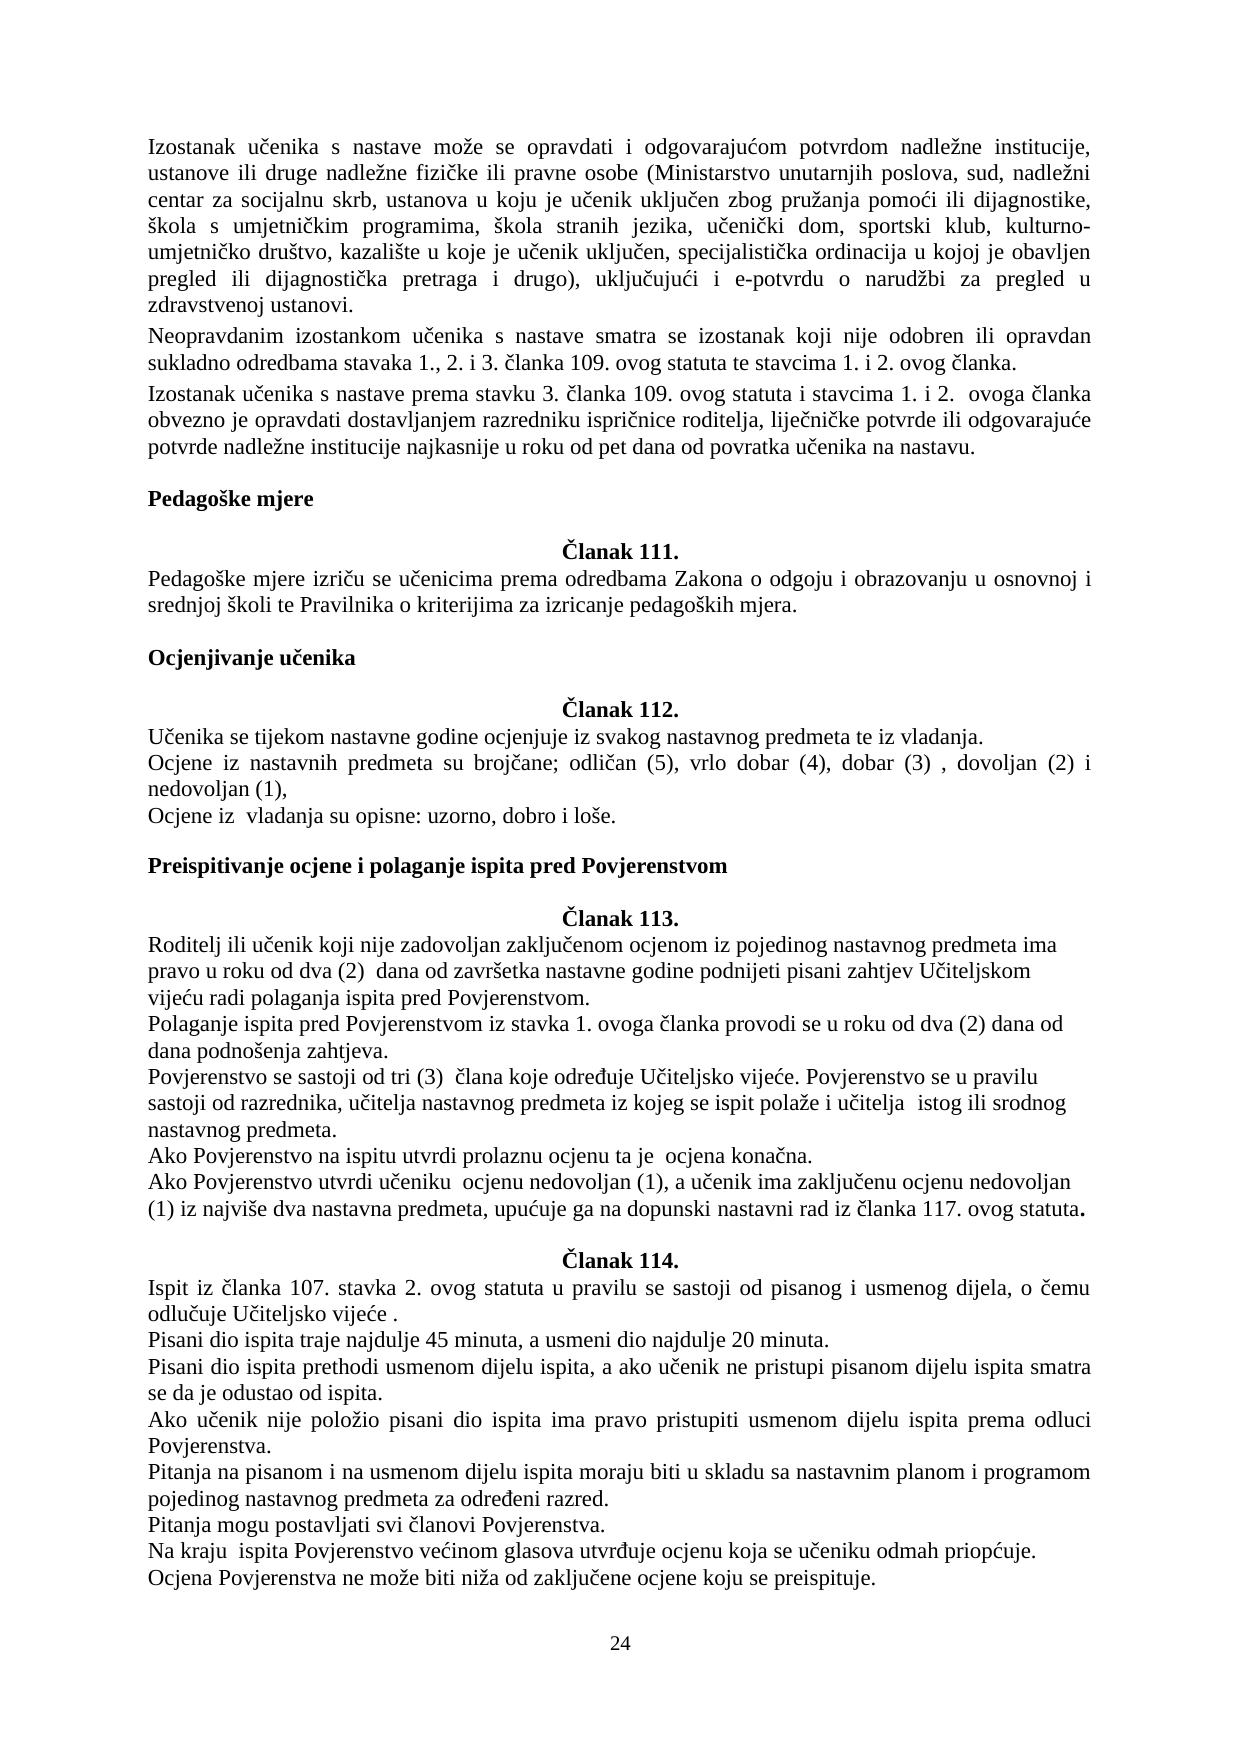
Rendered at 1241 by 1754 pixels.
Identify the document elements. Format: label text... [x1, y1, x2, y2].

text Članak 113. [148, 905, 1093, 931]
text Pedagoške mjere izriču se učenicima prema odredbama Zakona o odgoju i obrazovanju u osnovnoj i srednjoj školi te Pravilnika o kriterijima za izricanje pedagoških mjera. [148, 564, 1093, 617]
text Pitanja na pisanom i na usmenom dijelu ispita moraju biti u skladu sa nastavnim planom i programom pojedinog nastavnog predmeta za određeni razred. [148, 1458, 1093, 1511]
text Pitanja mogu postavljati svi članovi Povjerenstva. [148, 1511, 1093, 1537]
text Pedagoške mjere [148, 486, 1093, 512]
text Pisani dio ispita traje najdulje 45 minuta, a usmeni dio najdulje 20 minuta. [148, 1327, 1093, 1353]
text Ocjenjivanje učenika [148, 644, 1093, 670]
text Ocjene iz vladanja su opisne: uzorno, dobro i loše. [148, 802, 1093, 828]
text Roditelj ili učenik koji nije zadovoljan zaključenom ocjenom iz pojedinog nastavnog predmeta ima pravo u roku od dva (2) dana od završetka nastavne godine podnijeti pisani zahtjev Učiteljskom vijeću radi polaganja ispita pred Povjerenstvom. Polaganje ispita pred Povjerenstvom iz stavka 1. ovoga članka provodi se u roku od dva (2) dana od dana podnošenja zahtjeva. [148, 931, 1093, 1063]
text Preispitivanje ocjene i polaganje ispita pred Povjerenstvom [148, 852, 1093, 878]
text Neopravdanim izostankom učenika s nastave smatra se izostanak koji nije odobren ili opravdan sukladno odredbama stavaka 1., 2. i 3. članka 109. ovog statuta te stavcima 1. i 2. ovog članka. [148, 322, 1093, 375]
text Izostanak učenika s nastave može se opravdati i odgovarajućom potvrdom nadležne institucije, ustanove ili druge nadležne fizičke ili pravne osobe (Ministarstvo unutarnjih poslova, sud, nadležni centar za socijalnu skrb, ustanova u koju je učenik uključen zbog pružanja pomoći ili dijagnostike, škola s umjetničkim programima, škola stranih jezika, učenički dom, sportski klub, kulturno-umjetničko društvo, kazalište u koje je učenik uključen, specijalistička ordinacija u kojoj je obavljen pregled ili dijagnostička pretraga i drugo), uključujući i e-potvrdu o narudžbi za pregled u zdravstvenoj ustanovi. [148, 133, 1093, 317]
text Pisani dio ispita prethodi usmenom dijelu ispita, a ako učenik ne pristupi pisanom dijelu ispita smatra se da je odustao od ispita. [148, 1353, 1093, 1406]
text Ako Povjerenstvo utvrdi učeniku ocjenu nedovoljan (1), a učenik ima zaključenu ocjenu nedovoljan (1) iz najviše dva nastavna predmeta, upućuje ga na dopunski nastavni rad iz članka 117. ovog statuta. [148, 1168, 1093, 1221]
text Članak 112. [148, 696, 1093, 723]
text Učenika se tijekom nastavne godine ocjenjuje iz svakog nastavnog predmeta te iz vladanja. [148, 723, 1093, 749]
text Ocjene iz nastavnih predmeta su brojčane; odličan (5), vrlo dobar (4), dobar (3) , dovoljan (2) i nedovoljan (1), [148, 749, 1093, 802]
text Na kraju ispita Povjerenstvo većinom glasova utvrđuje ocjenu koja se učeniku odmah priopćuje. [148, 1537, 1093, 1564]
text Ako učenik nije položio pisani dio ispita ima pravo pristupiti usmenom dijelu ispita prema odluci Povjerenstva. [148, 1406, 1093, 1458]
text Ocjena Povjerenstva ne može biti niža od zaključene ocjene koju se preispituje. [148, 1564, 1093, 1590]
text Članak 111. [148, 538, 1093, 564]
text Članak 114. [148, 1247, 1093, 1274]
text Izostanak učenika s nastave prema stavku 3. članka 109. ovog statuta i stavcima 1. i 2. ovoga članka obvezno je opravdati dostavljanjem razredniku ispričnice roditelja, liječničke potvrde ili odgovarajuće potvrde nadležne institucije najkasnije u roku od pet dana od povratka učenika na nastavu. [148, 380, 1093, 459]
text Povjerenstvo se sastoji od tri (3) člana koje određuje Učiteljsko vijeće. Povjerenstvo se u pravilu sastoji od razrednika, učitelja nastavnog predmeta iz kojeg se ispit polaže i učitelja istog ili srodnog nastavnog predmeta. Ako Povjerenstvo na ispitu utvrdi prolaznu ocjenu ta je ocjena konačna. [148, 1063, 1093, 1168]
text Ispit iz članka 107. stavka 2. ovog statuta u pravilu se sastoji od pisanog i usmenog dijela, o čemu odlučuje Učiteljsko vijeće . [148, 1274, 1093, 1327]
